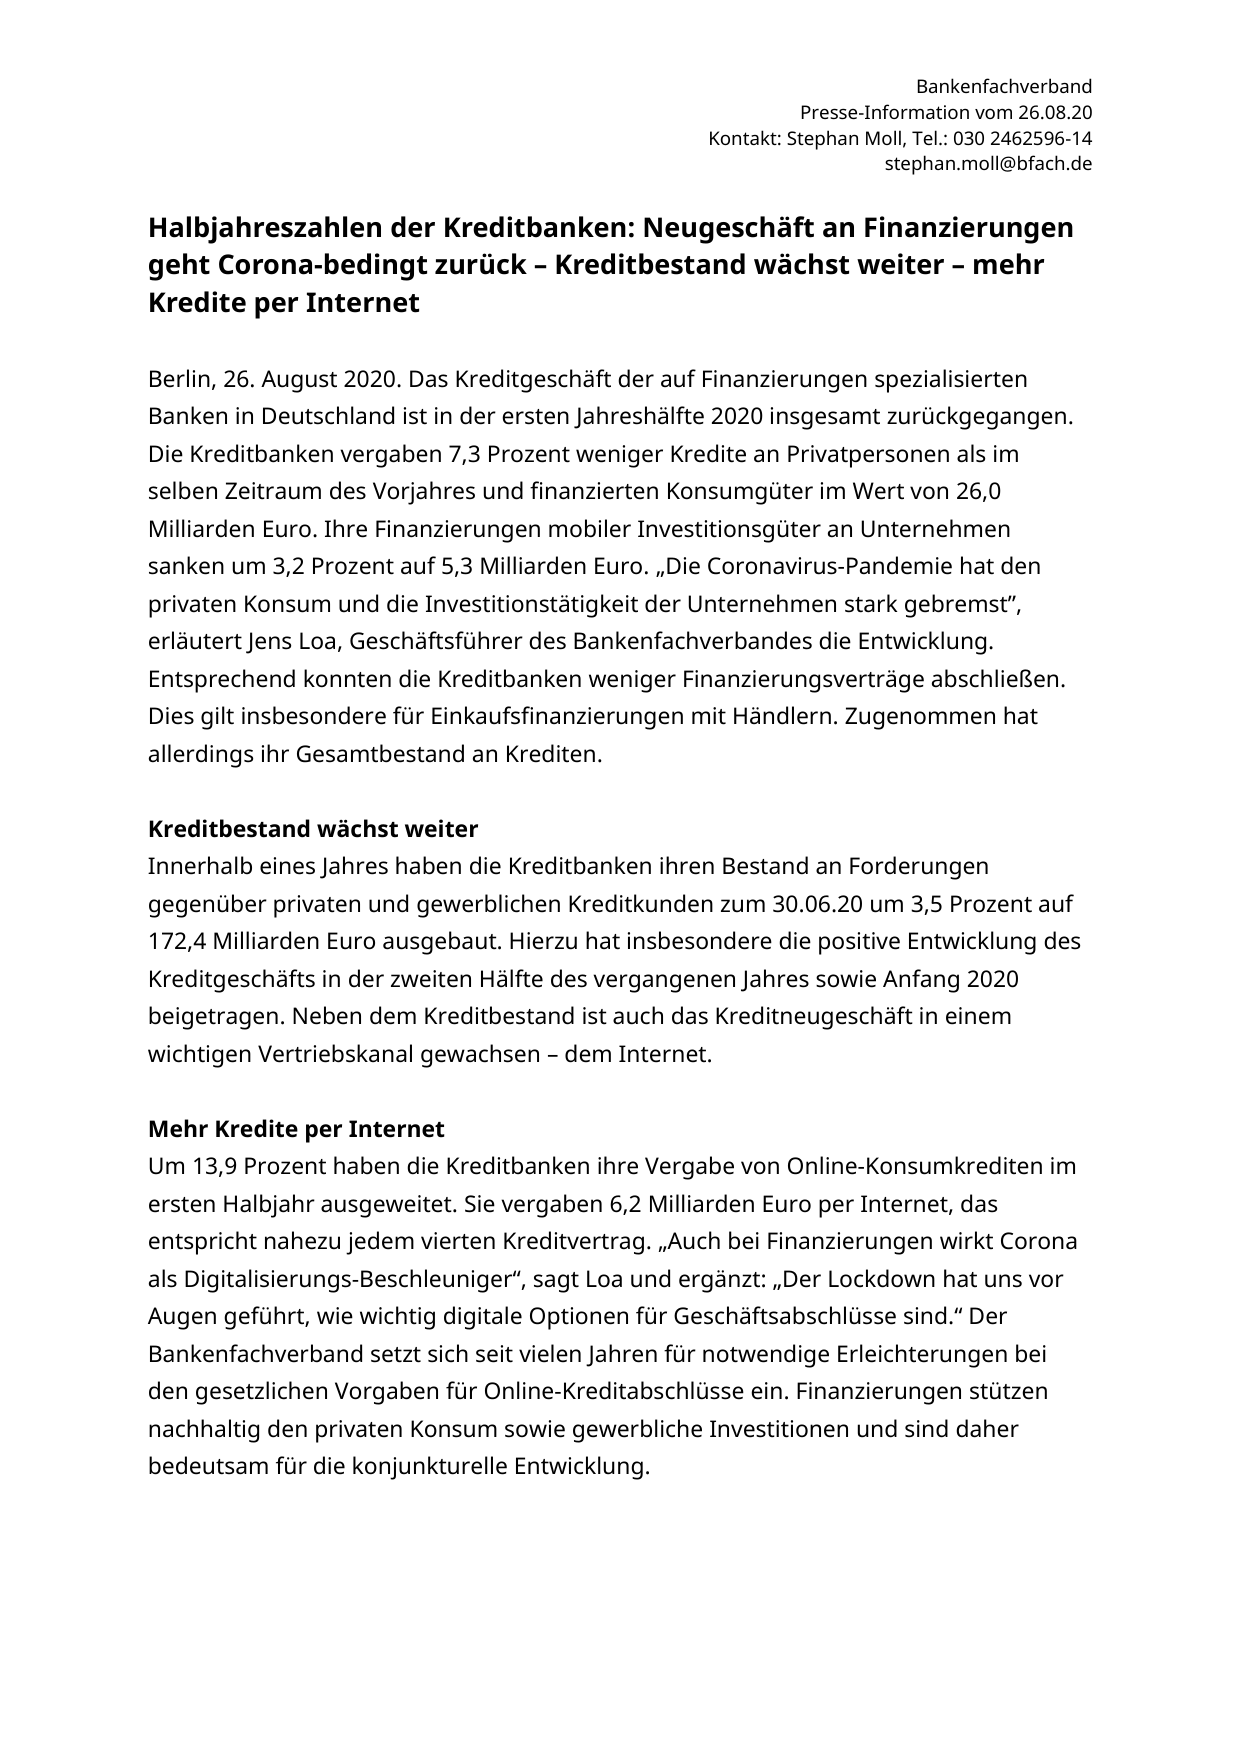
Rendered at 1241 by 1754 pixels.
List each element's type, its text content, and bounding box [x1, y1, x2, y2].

text Mehr Kredite per Internet Um 13,9 Prozent haben die Kreditbanken ihre Vergabe von Online-Konsumkrediten im ersten Halbjahr ausgeweitet. Sie vergaben 6,2 Milliarden Euro per Internet, das entspricht nahezu jedem vierten Kreditvertrag. „Auch bei Finanzierungen wirkt Corona als Digitalisierungs-Beschleuniger“, sagt Loa und ergänzt: „Der Lockdown hat uns vor Augen geführt, wie wichtig digitale Optionen für Geschäftsabschlüsse sind.“ Der Bankenfachverband setzt sich seit vielen Jahren für notwendige Erleichterungen bei den gesetzlichen Vorgaben für Online-Kreditabschlüsse ein. Finanzierungen stützen nachhaltig den privaten Konsum sowie gewerbliche Investitionen und sind daher bedeutsam für die konjunkturelle Entwicklung. [148, 1107, 1093, 1482]
text Berlin, 26. August 2020. Das Kreditgeschäft der auf Finanzierungen spezialisierten Banken in Deutschland ist in der ersten Jahreshälfte 2020 insgesamt zurückgegangen. Die Kreditbanken vergaben 7,3 Prozent weniger Kredite an Privatpersonen als im selben Zeitraum des Vorjahres und finanzierten Konsumgüter im Wert von 26,0 Milliarden Euro. Ihre Finanzierungen mobiler Investitionsgüter an Unternehmen sanken um 3,2 Prozent auf 5,3 Milliarden Euro. „Die Coronavirus-Pandemie hat den privaten Konsum und die Investitionstätigkeit der Unternehmen stark gebremst”, erläutert Jens Loa, Geschäftsführer des Bankenfachverbandes die Entwicklung. Entsprechend konnten die Kreditbanken weniger Finanzierungsverträge abschließen. Dies gilt insbesondere für Einkaufsfinanzierungen mit Händlern. Zugenommen hat allerdings ihr Gesamtbestand an Krediten. [148, 357, 1093, 770]
text Kreditbestand wächst weiter Innerhalb eines Jahres haben die Kreditbanken ihren Bestand an Forderungen gegenüber privaten und gewerblichen Kreditkunden zum 30.06.20 um 3,5 Prozent auf 172,4 Milliarden Euro ausgebaut. Hierzu hat insbesondere die positive Entwicklung des Kreditgeschäfts in der zweiten Hälfte des vergangenen Jahres sowie Anfang 2020 beigetragen. Neben dem Kreditbestand ist auch das Kreditneugeschäft in einem wichtigen Vertriebskanal gewachsen – dem Internet. [148, 807, 1093, 1070]
subtitle Halbjahreszahlen der Kreditbanken: Neugeschäft an Finanzierungen geht Corona-bedingt zurück – Kreditbestand wächst weiter – mehr Kredite per Internet [148, 207, 1093, 320]
